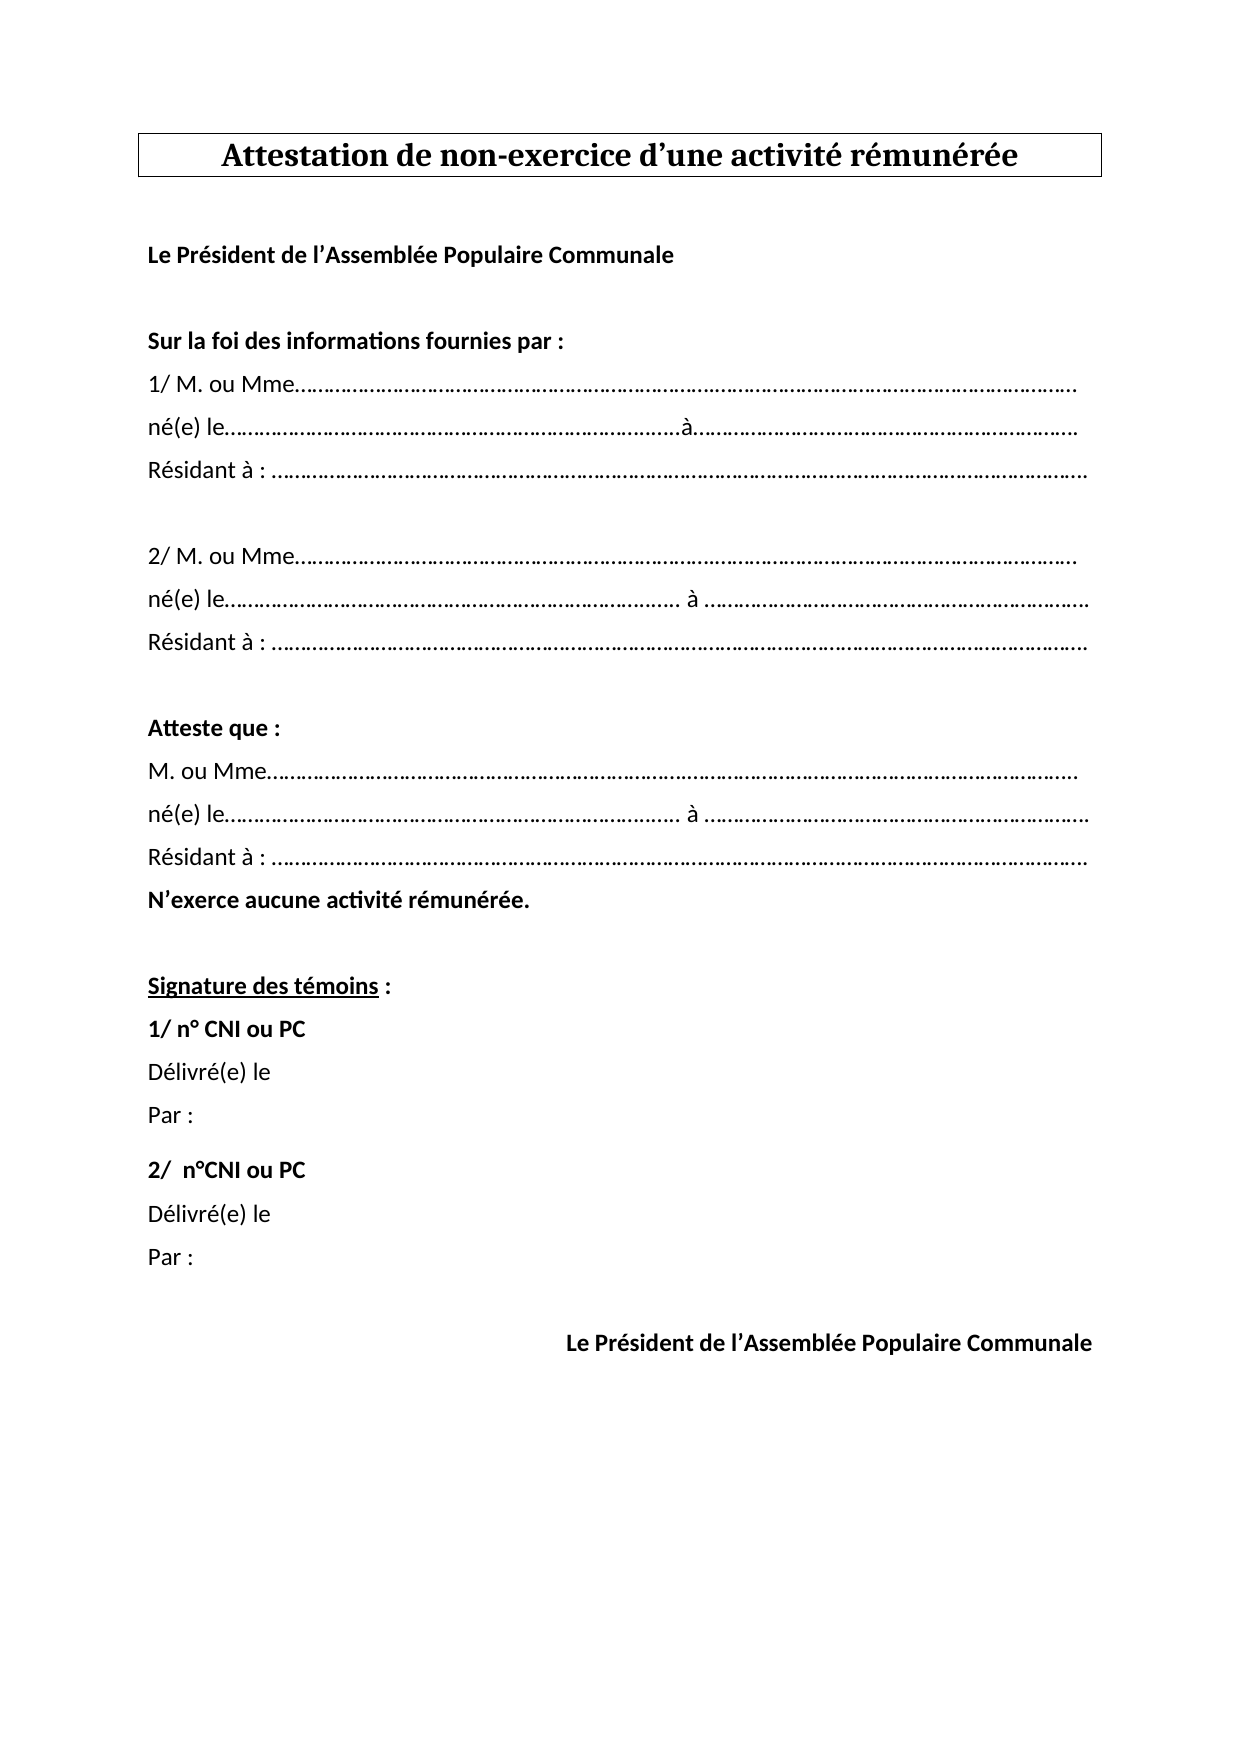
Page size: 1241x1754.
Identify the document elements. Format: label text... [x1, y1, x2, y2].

text 2/ M. ou Mme……………………………………………………………….……………………………………………………… [148, 540, 1093, 570]
text né(e) le………………………………………………………………..…..à…………………………………………………………. [148, 411, 1093, 441]
text Résidant à : ……………………………………………………………………………………………………………………………. [148, 626, 1093, 656]
text né(e) le………………………………………………………………..….. à …………………………………………………………. [148, 798, 1093, 828]
text 2/ n°CNI ou PC [148, 1155, 1093, 1185]
subtitle Attestation de non-exercice d’une activité rémunérée [139, 134, 1101, 176]
text Par : [148, 1241, 1093, 1271]
text 1/ n° CNI ou PC [148, 1013, 1093, 1044]
text Le Président de l’Assemblée Populaire Communale [148, 239, 1093, 269]
text N’exerce aucune activité rémunérée. [148, 884, 1093, 914]
text Par : [148, 1099, 1093, 1130]
text Résidant à : ……………………………………………………………………………………………………………………………. [148, 841, 1093, 872]
text Le Président de l’Assemblée Populaire Communale [148, 1327, 1093, 1357]
text Délivré(e) le [148, 1198, 1093, 1228]
text Résidant à : ……………………………………………………………………………………………………………………………. [148, 454, 1093, 484]
text Signature des témoins : [148, 970, 1093, 1001]
text Délivré(e) le [148, 1056, 1093, 1087]
text 1/ M. ou Mme……………………………………………………………….……………………………………………………… [148, 368, 1093, 398]
text Sur la foi des informations fournies par : [148, 325, 1093, 355]
text M. ou Mme……………………………………………………………….………………………………………………………….. [148, 755, 1093, 786]
text Atteste que : [148, 712, 1093, 742]
text né(e) le………………………………………………………………..….. à …………………………………………………………. [148, 583, 1093, 613]
